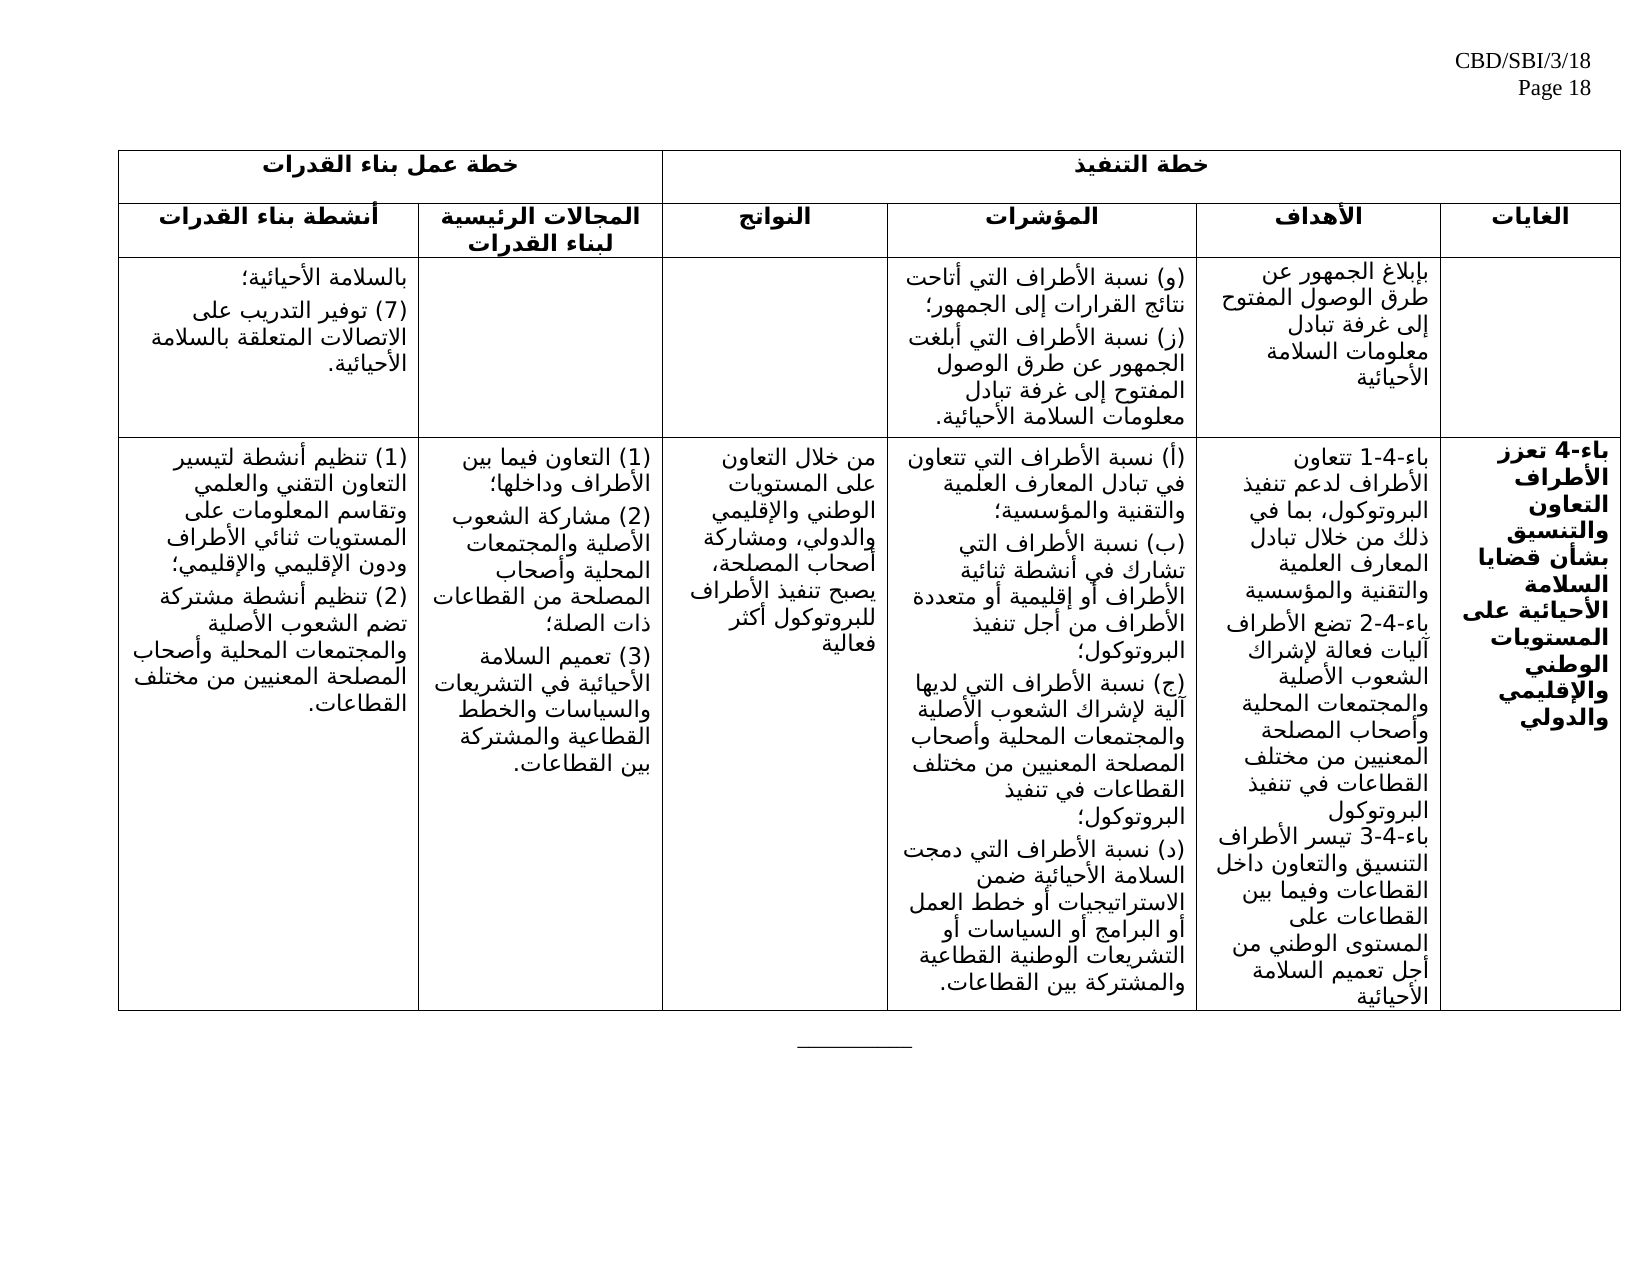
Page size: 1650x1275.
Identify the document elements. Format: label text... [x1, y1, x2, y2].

list __________ [118, 1024, 1591, 1050]
table_cell من خلال التعاون على المستويات الوطني والإقليمي والدولي، ومشاركة أصحاب المصلحة، يصبح تنفيذ الأطراف للبروتوكول أكثر فعالية [663, 438, 887, 1010]
table_cell المؤشرات [888, 204, 1196, 257]
table_cell باء-4 تعزز الأطراف التعاون والتنسيق بشأن قضايا السلامة الأحيائية على المستويات الوطني والإقليمي والدولي [1441, 438, 1620, 1010]
table_cell الغايات [1441, 204, 1620, 257]
table_cell النواتج [663, 204, 887, 257]
table_header خطة عمل بناء القدرات [119, 151, 662, 202]
table_cell أنشطة بناء القدرات [119, 204, 418, 257]
table_header خطة التنفيذ [663, 151, 1620, 202]
table_cell (1) التعاون فيما بين الأطراف وداخلها؛ (2) مشاركة الشعوب الأصلية والمجتمعات المحلية وأصحاب المصلحة من القطاعات ذات الصلة؛ (3) تعميم السلامة الأحيائية في التشريعات والسياسات والخطط القطاعية والمشتركة بين القطاعات. [419, 438, 662, 1010]
table_cell (1) تنظيم أنشطة لتيسير التعاون التقني والعلمي وتقاسم المعلومات على المستويات ثنائي الأطراف ودون الإقليمي والإقليمي؛ (2) تنظيم أنشطة مشتركة تضم الشعوب الأصلية والمجتمعات المحلية وأصحاب المصلحة المعنيين من مختلف القطاعات. [119, 438, 418, 1010]
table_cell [663, 258, 887, 437]
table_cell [119, 258, 418, 437]
table_cell (أ) نسبة الأطراف التي تتعاون في تبادل المعارف العلمية والتقنية والمؤسسية؛ (ب) نسبة الأطراف التي تشارك في أنشطة ثنائية الأطراف أو إقليمية أو متعددة الأطراف من أجل تنفيذ البروتوكول؛ (ج) نسبة الأطراف التي لديها آلية لإشراك الشعوب الأصلية والمجتمعات المحلية وأصحاب المصلحة المعنيين من مختلف القطاعات في تنفيذ البروتوكول؛ (د) نسبة الأطراف التي دمجت السلامة الأحيائية ضمن الاستراتيجيات أو خطط العمل أو البرامج أو السياسات أو التشريعات الوطنية القطاعية والمشتركة بين القطاعات. [888, 438, 1196, 1010]
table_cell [888, 258, 1196, 437]
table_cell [1197, 258, 1440, 437]
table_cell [419, 258, 662, 437]
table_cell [1441, 258, 1620, 437]
table_cell باء-4-1 تتعاون الأطراف لدعم تنفيذ البروتوكول، بما في ذلك من خلال تبادل المعارف العلمية والتقنية والمؤسسية باء-4-2 تضع الأطراف آليات فعالة لإشراك الشعوب الأصلية والمجتمعات المحلية وأصحاب المصلحة المعنيين من مختلف القطاعات في تنفيذ البروتوكول باء-4-3 تيسر الأطراف التنسيق والتعاون داخل القطاعات وفيما بين القطاعات على المستوى الوطني من أجل تعميم السلامة الأحيائية [1197, 438, 1440, 1010]
table_cell المجالات الرئيسية لبناء القدرات [419, 204, 662, 257]
table_cell الأهداف [1197, 204, 1440, 257]
